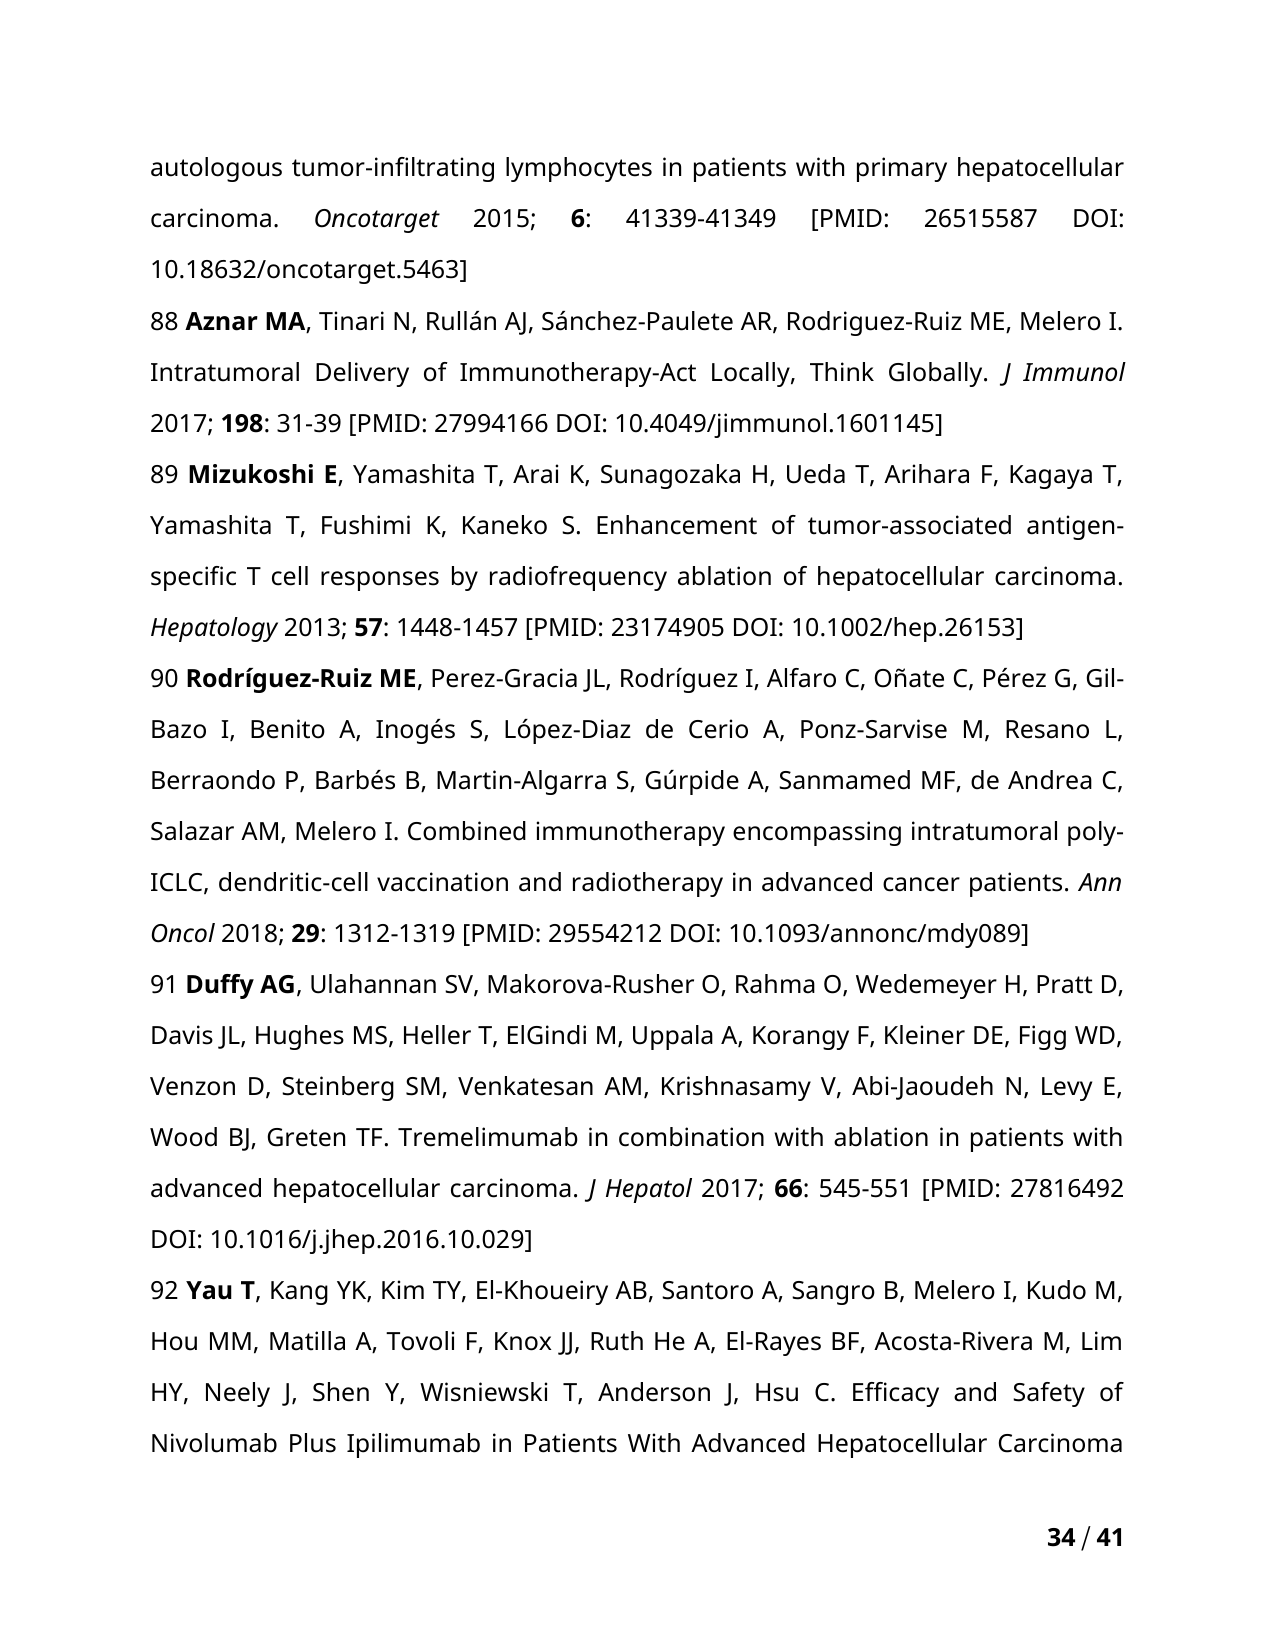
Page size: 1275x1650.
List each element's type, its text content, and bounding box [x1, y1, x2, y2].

text 89 Mizukoshi E, Yamashita T, Arai K, Sunagozaka H, Ueda T, Arihara F, Kagaya T, Yamashita T, Fushimi K, Kaneko S. Enhancement of tumor-associated antigen-specific T cell responses by radiofrequency ablation of hepatocellular carcinoma. Hepatology 2013; 57: 1448-1457 [PMID: 23174905 DOI: 10.1002/hep.26153] [150, 456, 1125, 643]
text 88 Aznar MA, Tinari N, Rullán AJ, Sánchez-Paulete AR, Rodriguez-Ruiz ME, Melero I. Intratumoral Delivery of Immunotherapy-Act Locally, Think Globally. J Immunol 2017; 198: 31-39 [PMID: 27994166 DOI: 10.4049/jimmunol.1601145] [150, 303, 1125, 439]
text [150, 150, 1125, 286]
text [150, 1273, 1125, 1460]
text 90 Rodríguez-Ruiz ME, Perez-Gracia JL, Rodríguez I, Alfaro C, Oñate C, Pérez G, Gil-Bazo I, Benito A, Inogés S, López-Diaz de Cerio A, Ponz-Sarvise M, Resano L, Berraondo P, Barbés B, Martin-Algarra S, Gúrpide A, Sanmamed MF, de Andrea C, Salazar AM, Melero I. Combined immunotherapy encompassing intratumoral poly-ICLC, dendritic-cell vaccination and radiotherapy in advanced cancer patients. Ann Oncol 2018; 29: 1312-1319 [PMID: 29554212 DOI: 10.1093/annonc/mdy089] [150, 660, 1125, 950]
text 91 Duffy AG, Ulahannan SV, Makorova-Rusher O, Rahma O, Wedemeyer H, Pratt D, Davis JL, Hughes MS, Heller T, ElGindi M, Uppala A, Korangy F, Kleiner DE, Figg WD, Venzon D, Steinberg SM, Venkatesan AM, Krishnasamy V, Abi-Jaoudeh N, Levy E, Wood BJ, Greten TF. Tremelimumab in combination with ablation in patients with advanced hepatocellular carcinoma. J Hepatol 2017; 66: 545-551 [PMID: 27816492 DOI: 10.1016/j.jhep.2016.10.029] [150, 967, 1125, 1256]
